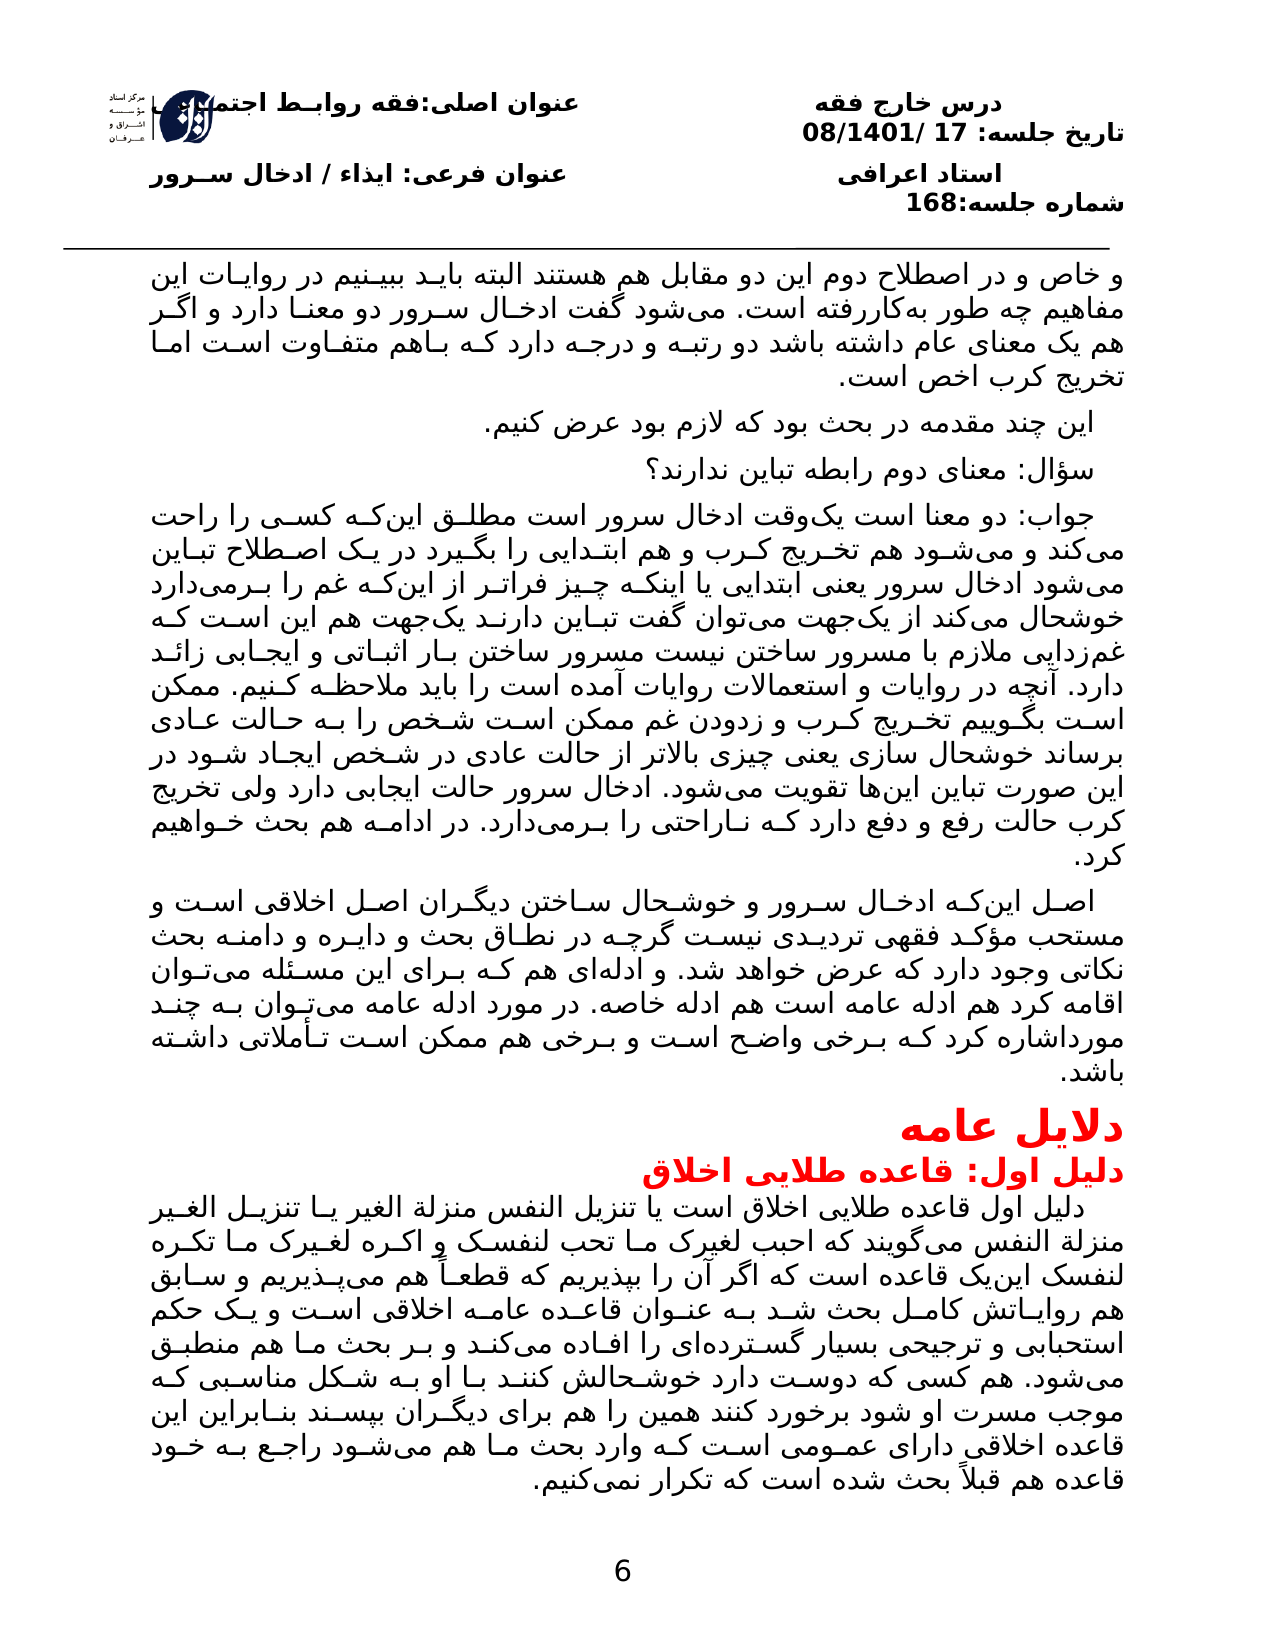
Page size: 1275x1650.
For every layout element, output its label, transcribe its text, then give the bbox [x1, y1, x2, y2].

subtitle دلایل عامه [150, 1101, 1125, 1152]
text دلیل اول قاعده طلایی اخلاق است یا تنزیل النفس منزلة الغیر یا تنزیل الغیر منزلة النفس می‌گویند که احبب لغیرک ما تحب لنفسک و اکره لغیرک ما تکره لنفسک این‌یک قاعده است که اگر آن را بپذیریم که قطعاً هم می‌پذیریم و سابق هم روایاتش کامل بحث شد به عنوان قاعده عامه اخلاقی است و یک حکم استحبابی و ترجیحی بسیار گسترده‌ای را افاده می‌کند و بر بحث ما هم منطبق می‌شود. هم کسی که دوست دارد خوشحالش کنند با او به شکل مناسبی که موجب مسرت او شود برخورد کنند همین را هم برای دیگران بپسند بنابراین این قاعده اخلاقی دارای عمومی است که وارد بحث ما هم می‌شود راجع به خود قاعده هم قبلاً بحث شده است که تکرار نمی‌کنیم. [150, 1191, 1125, 1496]
subtitle دلیل اول: قاعده طلایی اخلاق [150, 1152, 1125, 1191]
text جواب: دو معنا است یک‌وقت ادخال سرور است مطلق این‌که کسی را راحت می‌کند و می‌شود هم تخریج کرب و هم ابتدایی را بگیرد در یک اصطلاح تباین می‌شود ادخال سرور یعنی ابتدایی یا اینکه چیز فراتر از این‌که غم را برمی‌دارد خوشحال می‌کند از یک‌جهت می‌توان گفت تباین دارند یک‌جهت هم این است که غم‌زدایی ملازم با مسرور ساختن نیست مسرور ساختن بار اثباتی و ایجابی زائد دارد. آنچه در روایات و استعمالات روایات آمده است را باید ملاحظه کنیم. ممکن است بگوییم تخریج کرب و زدودن غم ممکن است شخص را به حالت عادی برساند خوشحال سازی یعنی چیزی بالاتر از حالت عادی در شخص ایجاد شود در این صورت تباین این‌ها تقویت می‌شود. ادخال سرور حالت ایجابی دارد ولی تخریج کرب حالت رفع و دفع دارد که ناراحتی را برمی‌دارد. در ادامه هم بحث خواهیم کرد. [150, 499, 1125, 872]
text این چند مقدمه در بحث بود که لازم بود عرض کنیم. [150, 406, 1125, 440]
text سؤال: معنای دوم رابطه تباین ندارند؟ [150, 452, 1125, 486]
picture [102, 86, 215, 146]
text اصل این‌که ادخال سرور و خوشحال ساختن دیگران اصل اخلاقی است و مستحب مؤکد فقهی تردیدی نیست گرچه در نطاق بحث و دایره و دامنه بحث نکاتی وجود دارد که عرض خواهد شد. و ادله‌ای هم که برای این مسئله می‌توان اقامه کرد هم ادله عامه است هم ادله خاصه. در مورد ادله عامه می‌توان به چند مورداشاره کرد که برخی واضح است و برخی هم ممکن است تأملاتی داشته باشد. [150, 885, 1125, 1088]
